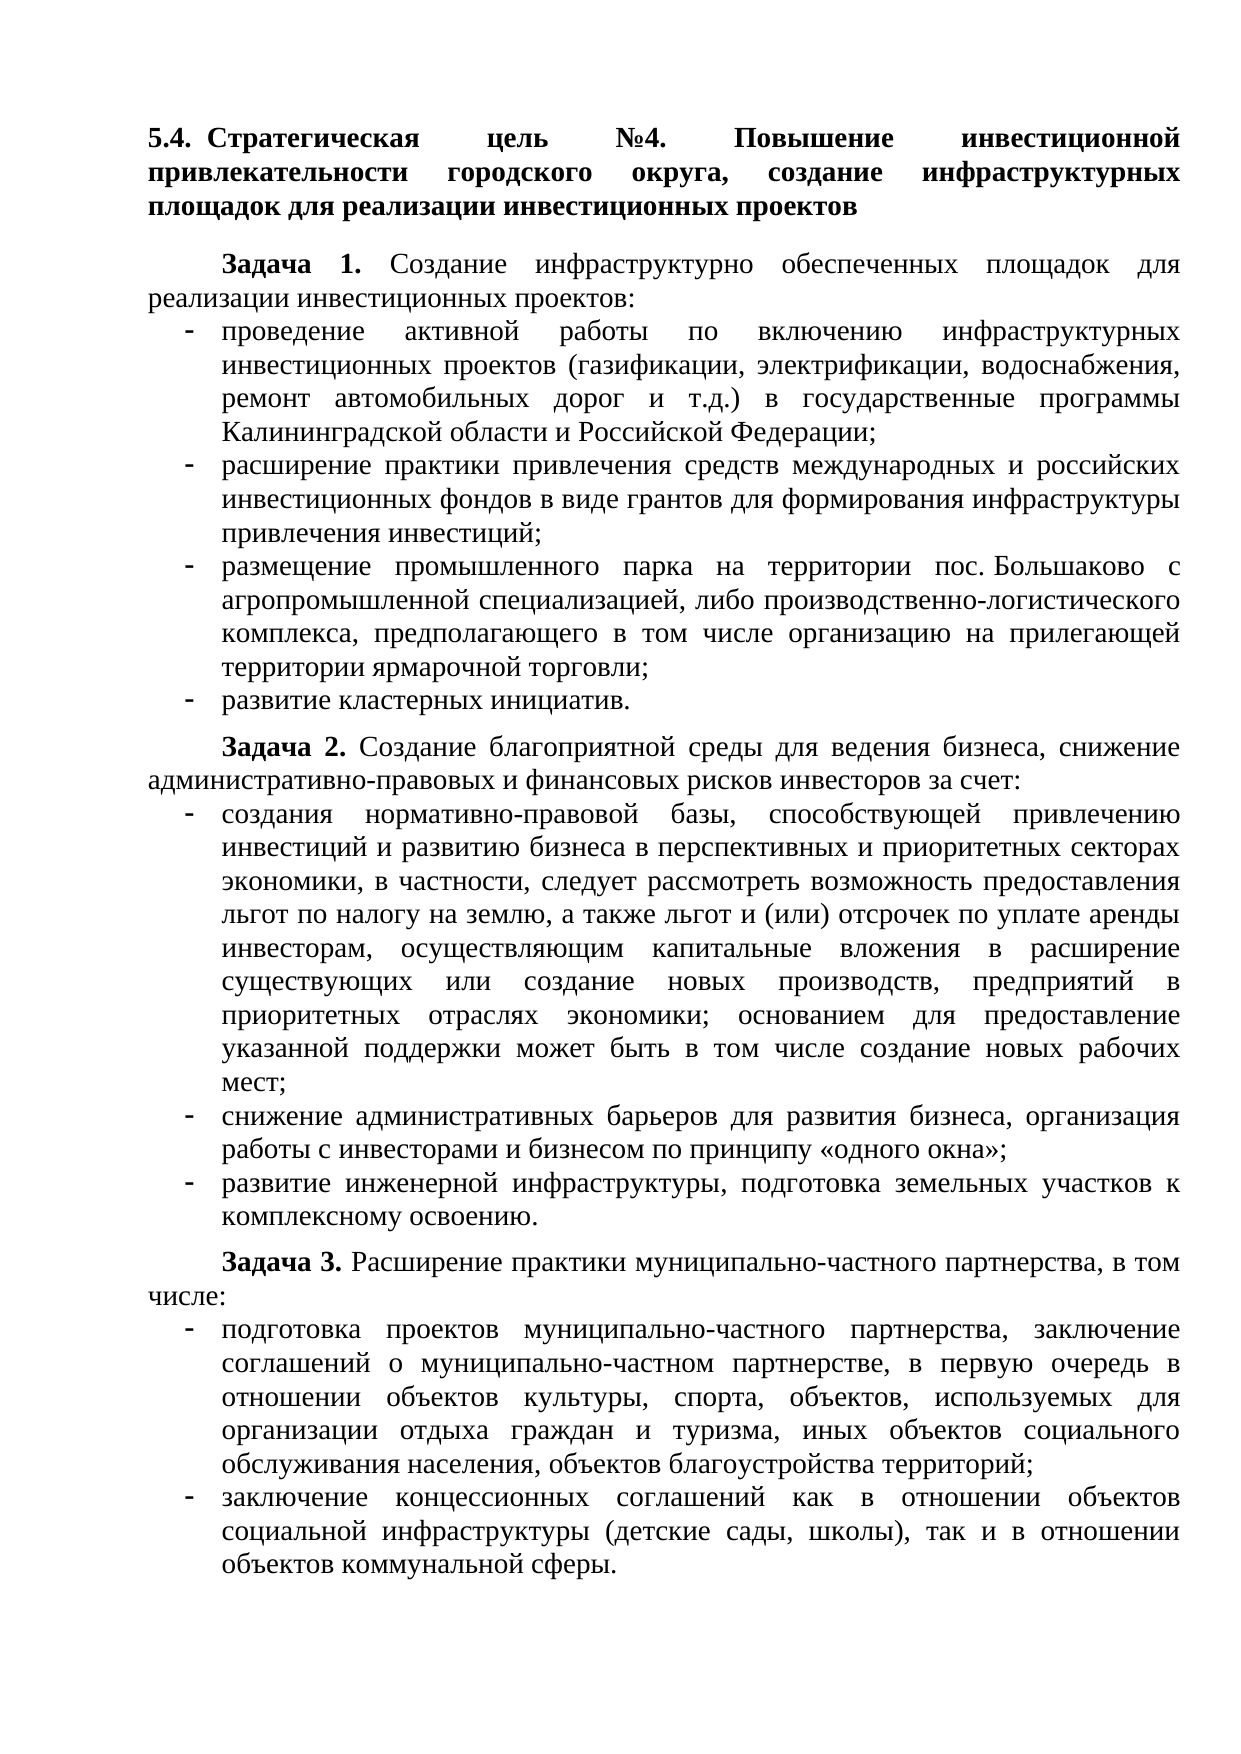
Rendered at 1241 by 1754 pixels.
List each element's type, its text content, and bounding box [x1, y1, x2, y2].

text Задача 2. Создание благоприятной среды для ведения бизнеса, снижение административно-правовых и финансовых рисков инвесторов за счет: [148, 729, 1181, 796]
list создания нормативно-правовой базы, способствующей привлечению инвестиций и развитию бизнеса в перспективных и приоритетных секторах экономики, в частности, следует рассмотреть возможность предоставления льгот по налогу на землю, а также льгот и (или) отсрочек по уплате аренды инвесторам, осуществляющим капитальные вложения в расширение существующих или создание новых производств, предприятий в приоритетных отраслях экономики; основанием для предоставление указанной поддержки может быть в том числе создание новых рабочих мест; [184, 796, 1181, 1098]
list размещение промышленного парка на территории пос. Большаково с агропромышленной специализацией, либо производственно-логистического комплекса, предполагающего в том числе организацию на прилегающей территории ярмарочной торговли; [184, 548, 1181, 682]
text Задача 1. Создание инфраструктурно обеспеченных площадок для реализации инвестиционных проектов: [148, 246, 1181, 313]
list расширение практики привлечения средств международных и российских инвестиционных фондов в виде грантов для формирования инфраструктуры привлечения инвестиций; [184, 447, 1181, 548]
text Задача 3. Расширение практики муниципально-частного партнерства, в том числе: [148, 1244, 1181, 1312]
list снижение административных барьеров для развития бизнеса, организация работы с инвесторами и бизнесом по принципу «одного окна»; [184, 1098, 1181, 1165]
list проведение активной работы по включению инфраструктурных инвестиционных проектов (газификации, электрификации, водоснабжения, ремонт автомобильных дорог и т.д.) в государственные программы Калининградской области и Российской Федерации; [184, 313, 1181, 447]
list подготовка проектов муниципально-частного партнерства, заключение соглашений о муниципально-частном партнерстве, в первую очередь в отношении объектов культуры, спорта, объектов, используемых для организации отдыха граждан и туризма, иных объектов социального обслуживания населения, объектов благоустройства территорий; [184, 1312, 1181, 1479]
subtitle 5.4. Стратегическая цель №4. Повышение инвестиционной привлекательности городского округа, создание инфраструктурных площадок для реализации инвестиционных проектов [148, 121, 1181, 221]
list заключение концессионных соглашений как в отношении объектов социальной инфраструктуры (детские сады, школы), так и в отношении объектов коммунальной сферы. [184, 1479, 1181, 1580]
list развитие инженерной инфраструктуры, подготовка земельных участков к комплексному освоению. [184, 1165, 1181, 1232]
list развитие кластерных инициатив. [184, 682, 1181, 716]
